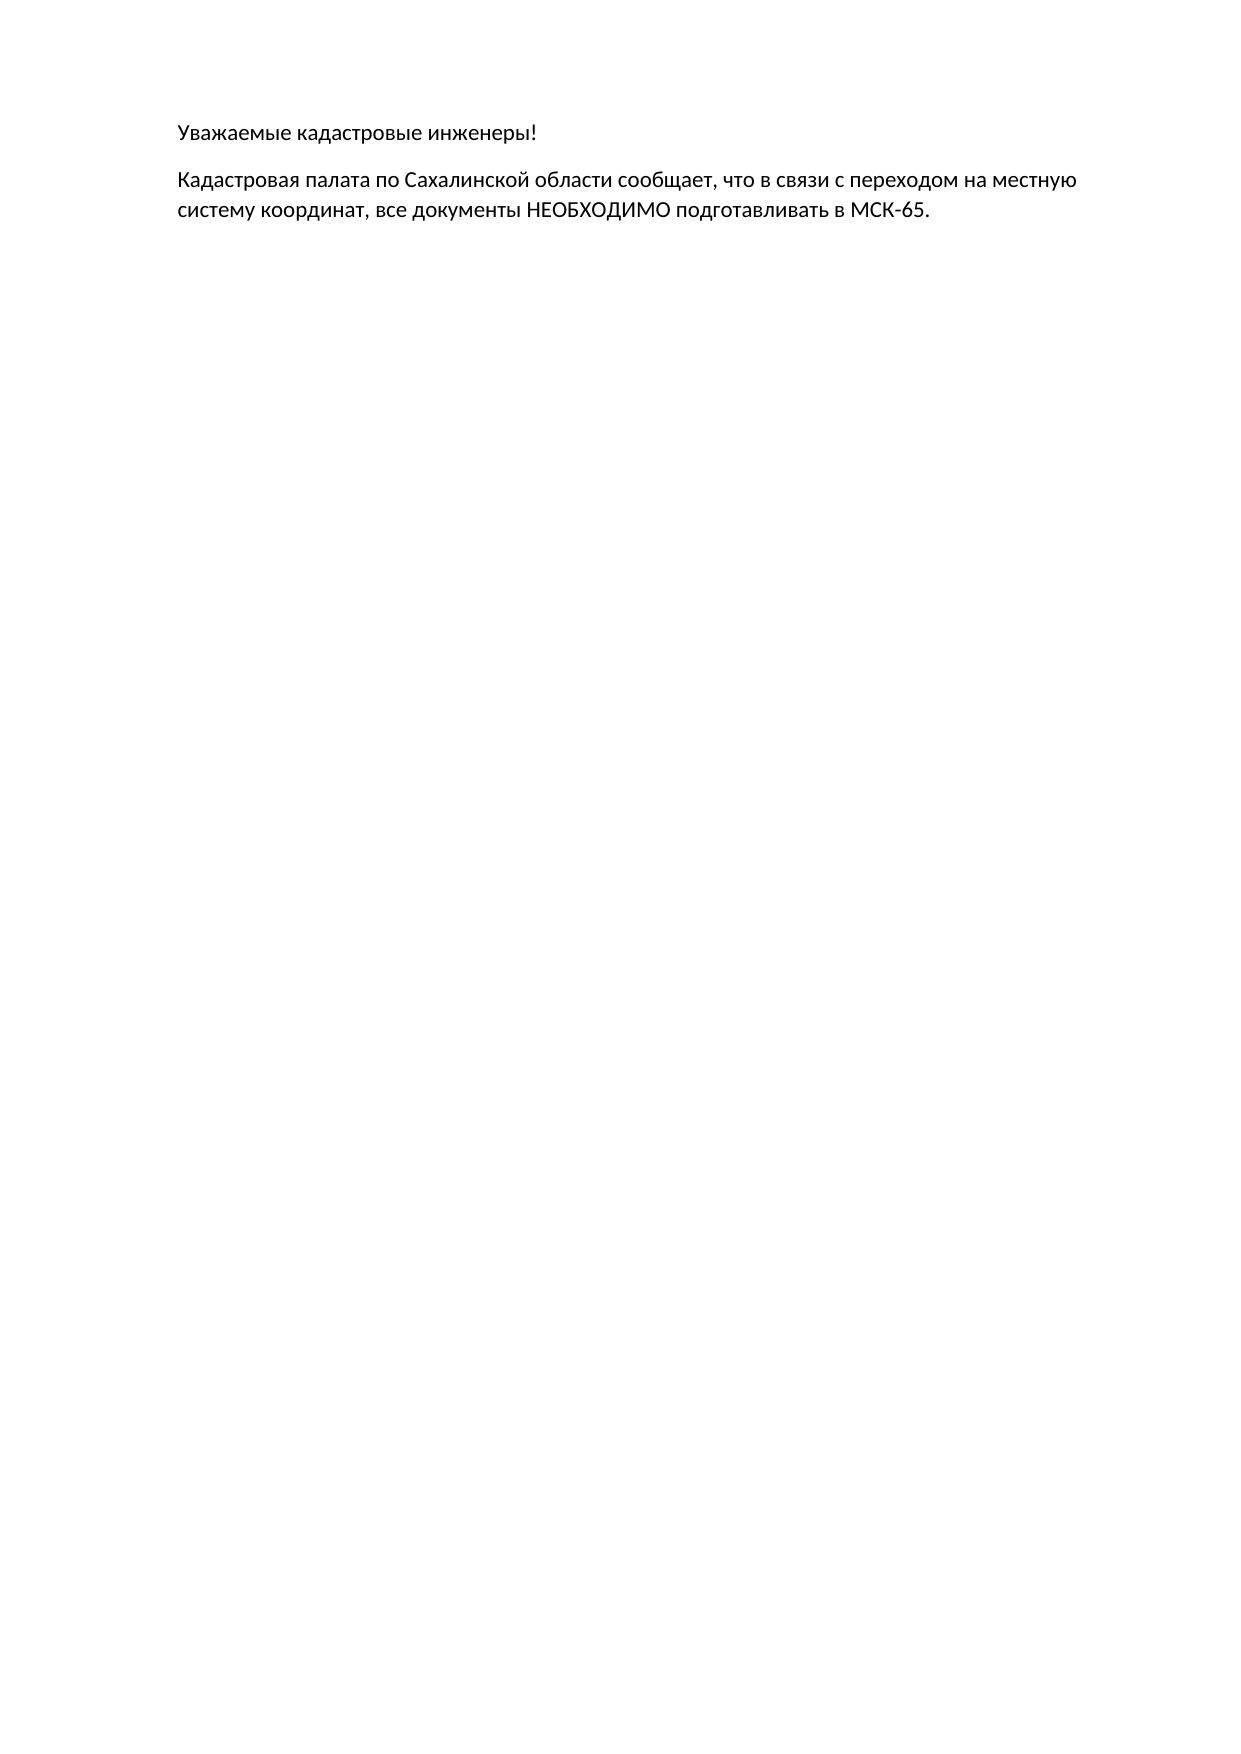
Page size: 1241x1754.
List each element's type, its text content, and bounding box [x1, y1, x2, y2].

text Кадастровая палата по Сахалинской области сообщает, что в связи с переходом на местную систему координат, все документы НЕОБХОДИМО подготавливать в МСК-65.​ [177, 165, 1152, 223]
text Уважаемые кадастровые инженеры! [177, 118, 1152, 146]
